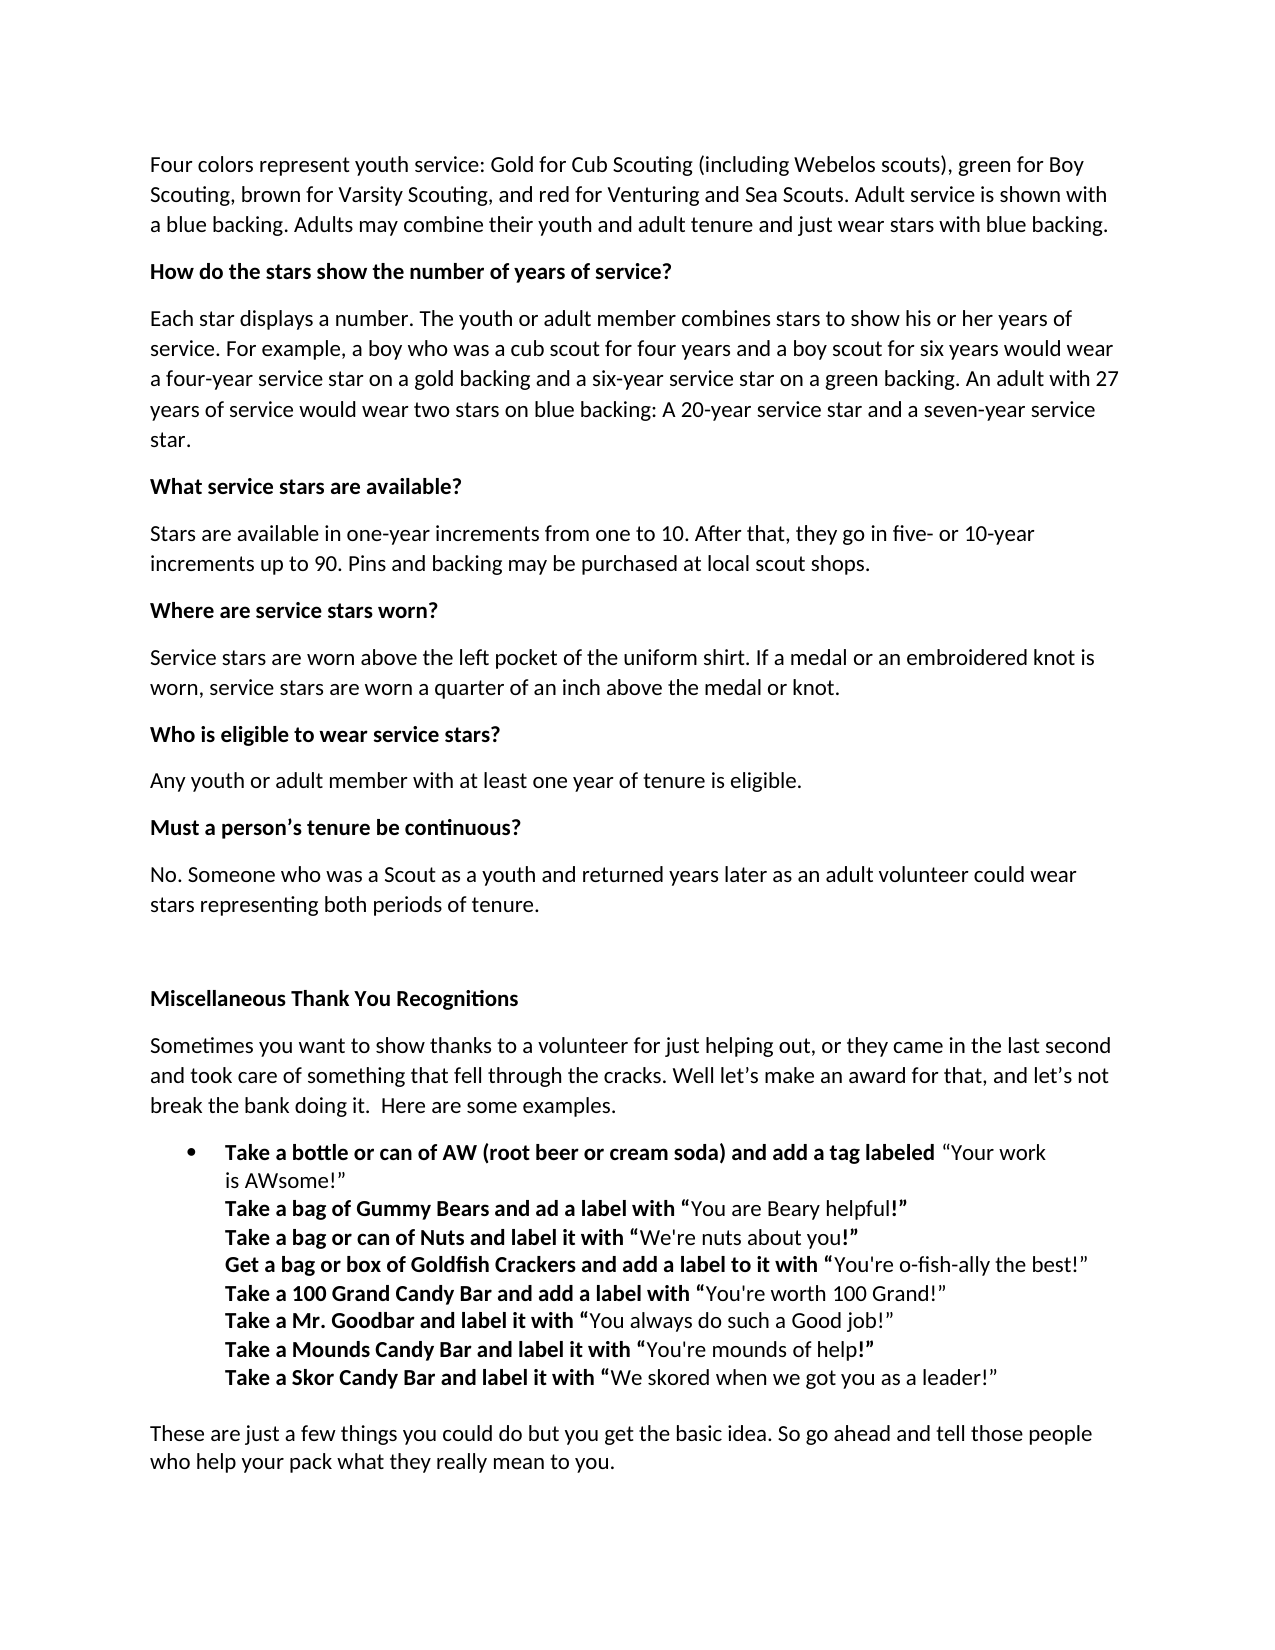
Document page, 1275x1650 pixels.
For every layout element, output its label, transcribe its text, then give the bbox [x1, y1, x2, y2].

text Who is eligible to wear service stars? [150, 720, 1125, 748]
list Take a 100 Grand Candy Bar and add a label with “You're worth 100 Grand!” Take a Mr. Goodbar and label it with “You always do such a Good job!” Take a Mounds Candy Bar and label it with “You're mounds of help!” Take a Skor Candy Bar and label it with “We skored when we got you as a leader!” [225, 1279, 1125, 1391]
list Take a bottle or can of AW (root beer or cream soda) and add a tag labeled “Your work is AWsome!” Take a bag of Gummy Bears and ad a label with “You are Beary helpful!” Take a bag or can of Nuts and label it with “We're nuts about you!” Get a bag or box of Goldfish Crackers and add a label to it with “You're o-fish-ally the best!” [187, 1138, 1125, 1279]
text These are just a few things you could do but you get the basic idea. So go ahead and tell those people who help your pack what they really mean to you. [150, 1419, 1125, 1475]
text Stars are available in one-year increments from one to 10. After that, they go in five- or 10-year increments up to 90. Pins and backing may be purchased at local scout shops. [150, 519, 1125, 577]
text What service stars are available? [150, 472, 1125, 500]
text No. Someone who was a Scout as a youth and returned years later as an adult volunteer could wear stars representing both periods of tenure. [150, 860, 1125, 919]
text Miscellaneous Thank You Recognitions [150, 984, 1125, 1012]
text Any youth or adult member with at least one year of tenure is eligible. [150, 767, 1125, 795]
text How do the stars show the number of years of service? [150, 257, 1125, 285]
text Where are service stars worn? [150, 596, 1125, 624]
text Must a person’s tenure be continuous? [150, 813, 1125, 842]
text Each star displays a number. The youth or adult member combines stars to show his or her years of service. For example, a boy who was a cub scout for four years and a boy scout for six years would wear a four-year service star on a gold backing and a six-year service star on a green backing. An adult with 27 years of service would wear two stars on blue backing: A 20-year service star and a seven-year service star. [150, 304, 1125, 453]
text Service stars are worn above the left pocket of the uniform shirt. If a medal or an embroidered knot is worn, service stars are worn a quarter of an inch above the medal or knot. [150, 643, 1125, 701]
text Sometimes you want to show thanks to a volunteer for just helping out, or they came in the last second and took care of something that fell through the cracks. Well let’s make an award for that, and let’s not break the bank doing it. Here are some examples. [150, 1031, 1125, 1120]
text Four colors represent youth service: Gold for Cub Scouting (including Webelos scouts), green for Boy Scouting, brown for Varsity Scouting, and red for Venturing and Sea Scouts. Adult service is shown with a blue backing. Adults may combine their youth and adult tenure and just wear stars with blue backing. [150, 150, 1125, 238]
